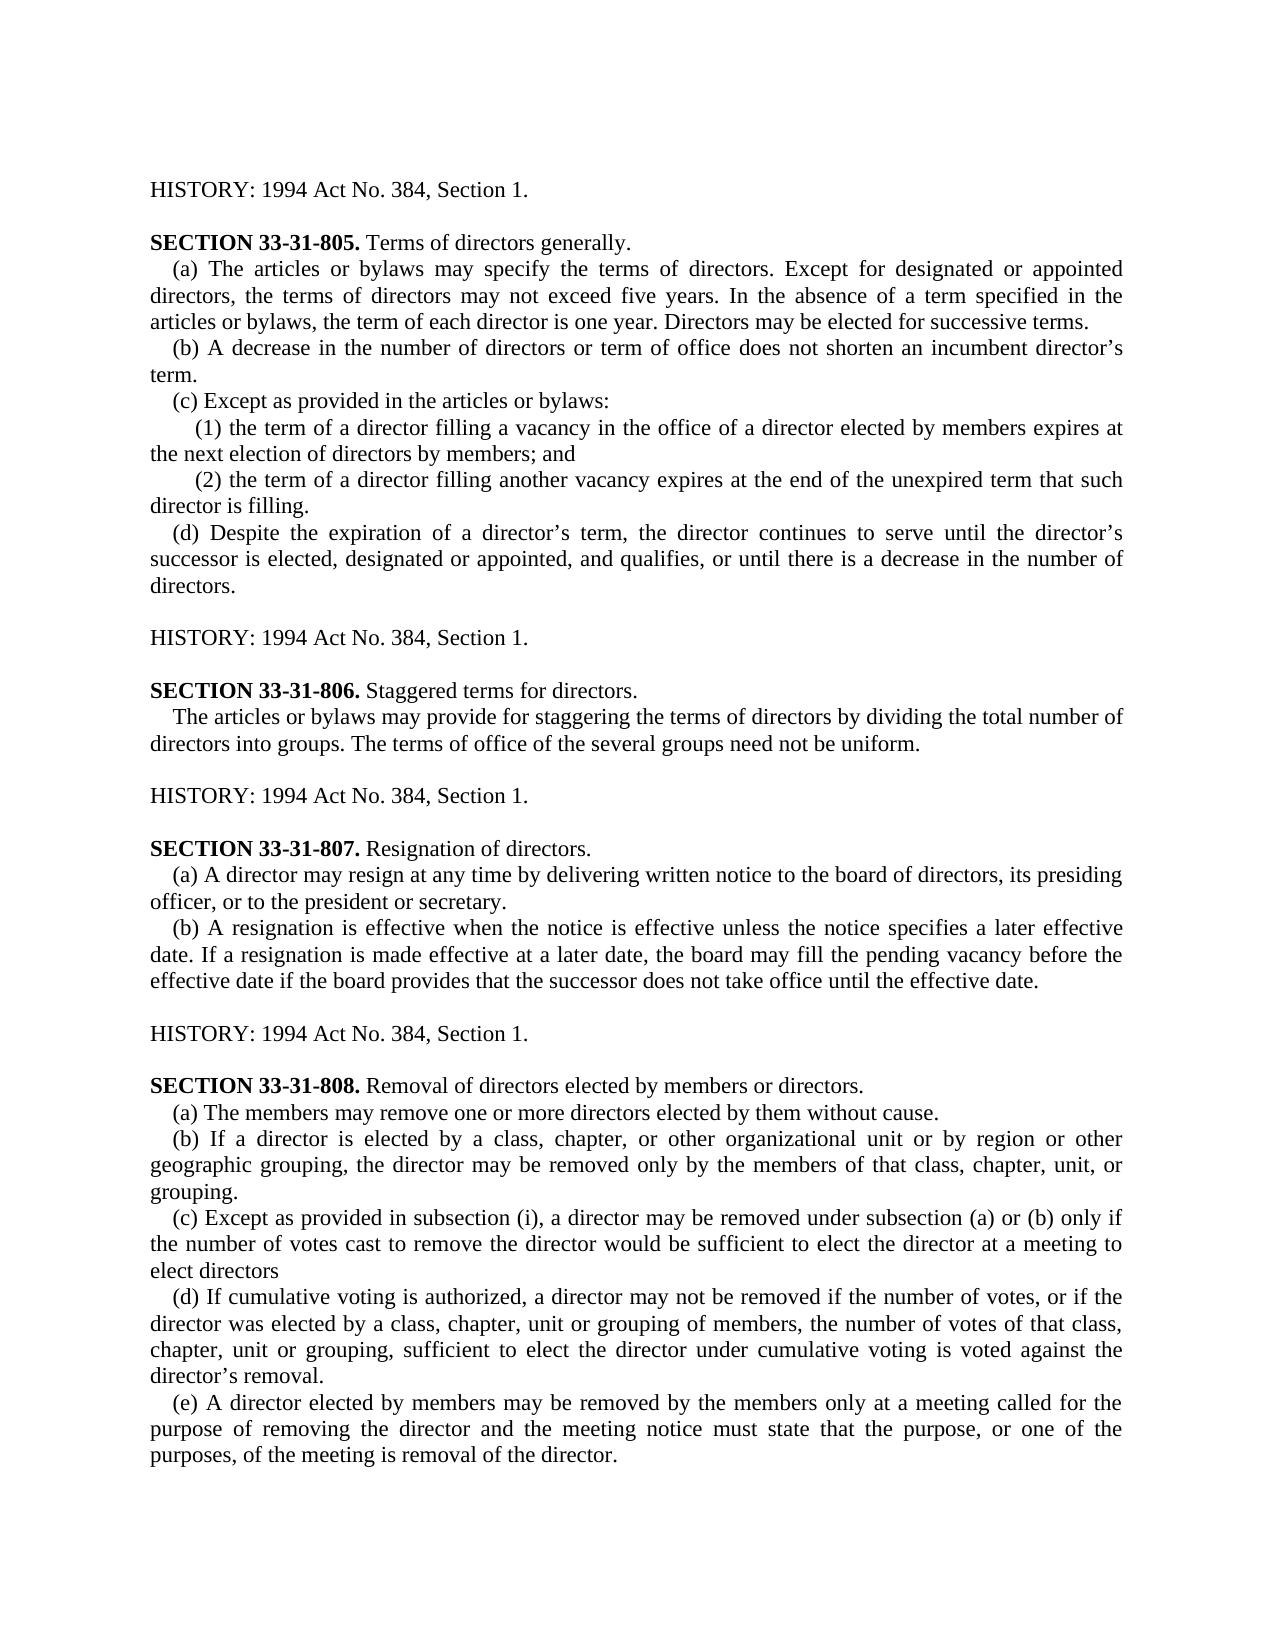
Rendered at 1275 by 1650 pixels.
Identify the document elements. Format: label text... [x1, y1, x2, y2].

text (c) Except as provided in the articles or bylaws: [150, 387, 1125, 413]
text (b) If a director is elected by a class, chapter, or other organizational unit or by region or other geographic grouping, the director may be removed only by the members of that class, chapter, unit, or grouping. [150, 1125, 1125, 1204]
text (a) The articles or bylaws may specify the terms of directors. Except for designated or appointed directors, the terms of directors may not exceed five years. In the absence of a term specified in the articles or bylaws, the term of each director is one year. Directors may be elected for successive terms. [150, 255, 1125, 334]
text (b) A decrease in the number of directors or term of office does not shorten an incumbent director’s term. [150, 334, 1125, 387]
text HISTORY: 1994 Act No. 384, Section 1. [150, 782, 1125, 809]
text (d) If cumulative voting is authorized, a director may not be removed if the number of votes, or if the director was elected by a class, chapter, unit or grouping of members, the number of votes of that class, chapter, unit or grouping, sufficient to elect the director under cumulative voting is voted against the director’s removal. [150, 1283, 1125, 1389]
text The articles or bylaws may provide for staggering the terms of directors by dividing the total number of directors into groups. The terms of office of the several groups need not be uniform. [150, 703, 1125, 756]
text HISTORY: 1994 Act No. 384, Section 1. [150, 624, 1125, 651]
text HISTORY: 1994 Act No. 384, Section 1. [150, 1020, 1125, 1046]
text SECTION 33-31-806. Staggered terms for directors. [150, 677, 1125, 703]
text (1) the term of a director filling a vacancy in the office of a director elected by members expires at the next election of directors by members; and [150, 413, 1125, 466]
text (a) A director may resign at any time by delivering written notice to the board of directors, its presiding officer, or to the president or secretary. [150, 862, 1125, 914]
text (2) the term of a director filling another vacancy expires at the end of the unexpired term that such director is filling. [150, 466, 1125, 519]
text SECTION 33-31-805. Terms of directors generally. [150, 229, 1125, 255]
text SECTION 33-31-808. Removal of directors elected by members or directors. [150, 1072, 1125, 1099]
text (c) Except as provided in subsection (i), a director may be removed under subsection (a) or (b) only if the number of votes cast to remove the director would be sufficient to elect the director at a meeting to elect directors [150, 1204, 1125, 1283]
text (e) A director elected by members may be removed by the members only at a meeting called for the purpose of removing the director and the meeting notice must state that the purpose, or one of the purposes, of the meeting is removal of the director. [150, 1389, 1125, 1468]
text (b) A resignation is effective when the notice is effective unless the notice specifies a later effective date. If a resignation is made effective at a later date, the board may fill the pending vacancy before the effective date if the board provides that the successor does not take office until the effective date. [150, 914, 1125, 993]
text HISTORY: 1994 Act No. 384, Section 1. [150, 176, 1125, 203]
text SECTION 33-31-807. Resignation of directors. [150, 835, 1125, 862]
text (a) The members may remove one or more directors elected by them without cause. [150, 1099, 1125, 1125]
text (d) Despite the expiration of a director’s term, the director continues to serve until the director’s successor is elected, designated or appointed, and qualifies, or until there is a decrease in the number of directors. [150, 519, 1125, 598]
